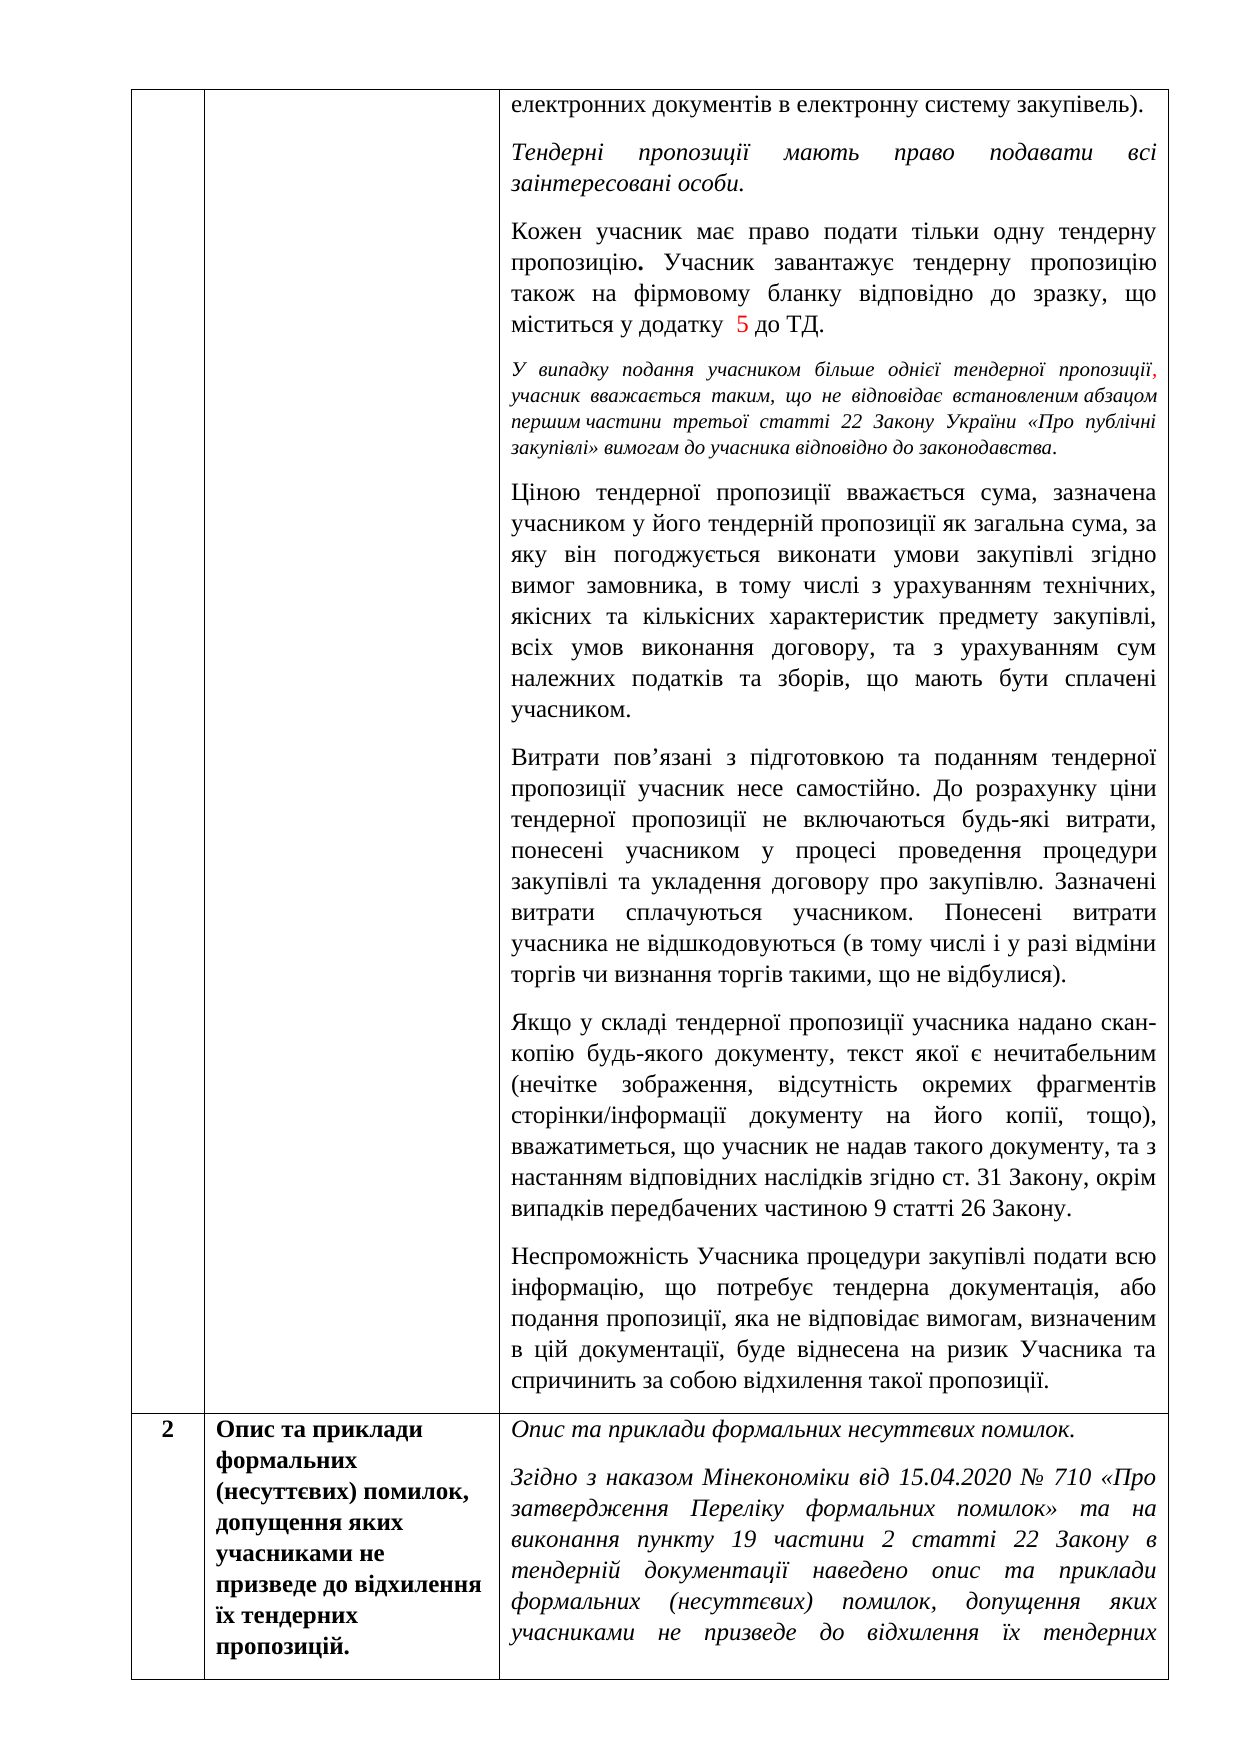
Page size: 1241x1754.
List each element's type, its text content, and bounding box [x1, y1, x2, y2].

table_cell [500, 1414, 1168, 1679]
table_cell 2 [132, 1414, 204, 1679]
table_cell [500, 90, 1168, 1413]
table_cell 1 [132, 90, 204, 1413]
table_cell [205, 90, 499, 1413]
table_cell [205, 1414, 499, 1679]
